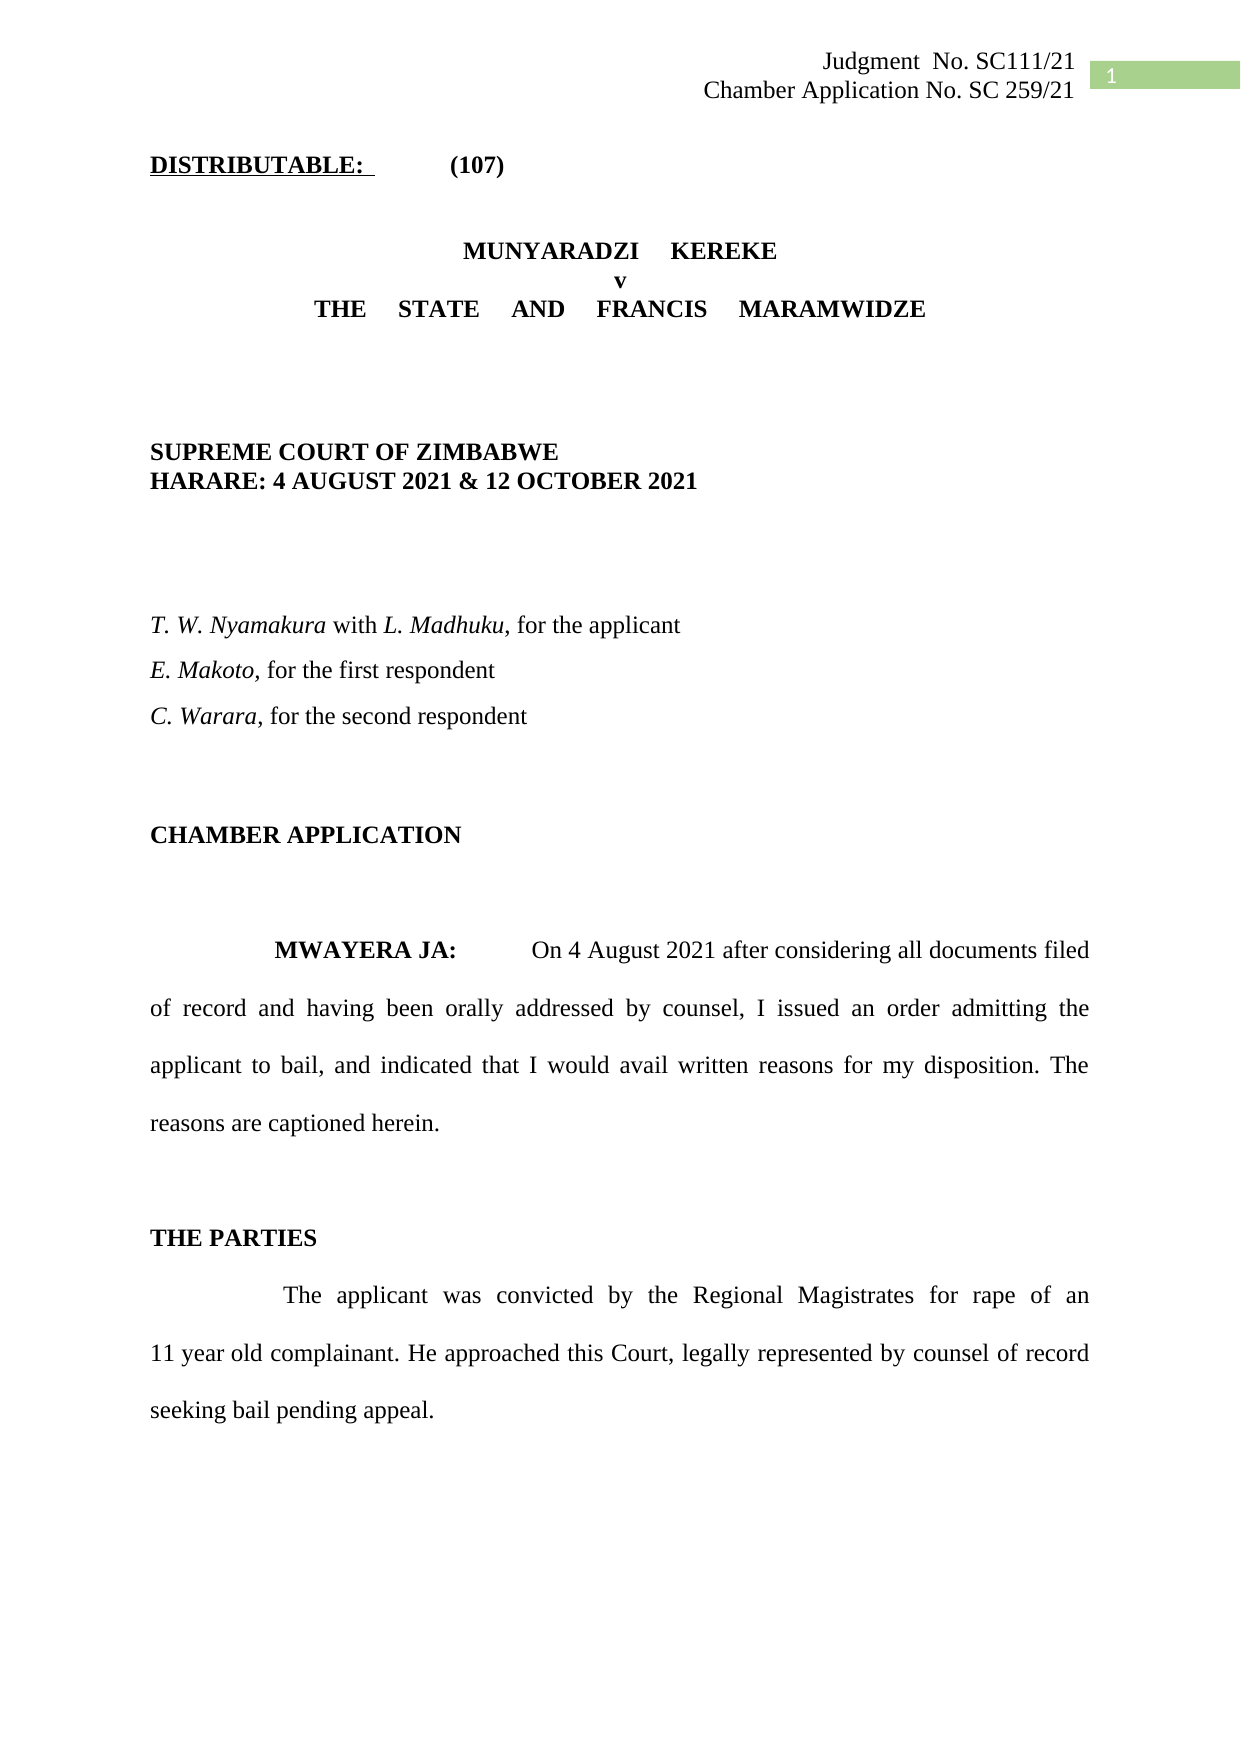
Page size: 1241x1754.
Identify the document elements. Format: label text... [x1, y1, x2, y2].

text T. W. Nyamakura with L. Madhuku, for the applicant [150, 610, 1090, 639]
text MWAYERA JA: On 4 August 2021 after considering all documents filed of record and having been orally addressed by counsel, I issued an order admitting the applicant to bail, and indicated that I would avail written reasons for my disposition. The reasons are captioned herein. [150, 935, 1090, 1137]
text C. Warara, for the second respondent [150, 701, 1090, 729]
text THE PARTIES [150, 1223, 1090, 1252]
text MUNYARADZI KEREKE [150, 236, 1090, 265]
text v [150, 265, 1090, 294]
text CHAMBER APPLICATION [150, 820, 1090, 849]
text SUPREME COURT OF ZIMBABWE [150, 437, 1090, 466]
text E. Makoto, for the first respondent [150, 655, 1090, 684]
text THE STATE AND FRANCIS MARAMWIDZE [150, 294, 1090, 322]
text The applicant was convicted by the Regional Magistrates for rape of an 11 year old complainant. He approached this Court, legally represented by counsel of record seeking bail pending appeal. [150, 1280, 1090, 1424]
text DISTRIBUTABLE: (107) [150, 150, 1090, 179]
text HARARE: 4 AUGUST 2021 & 12 OCTOBER 2021 [150, 466, 1090, 495]
